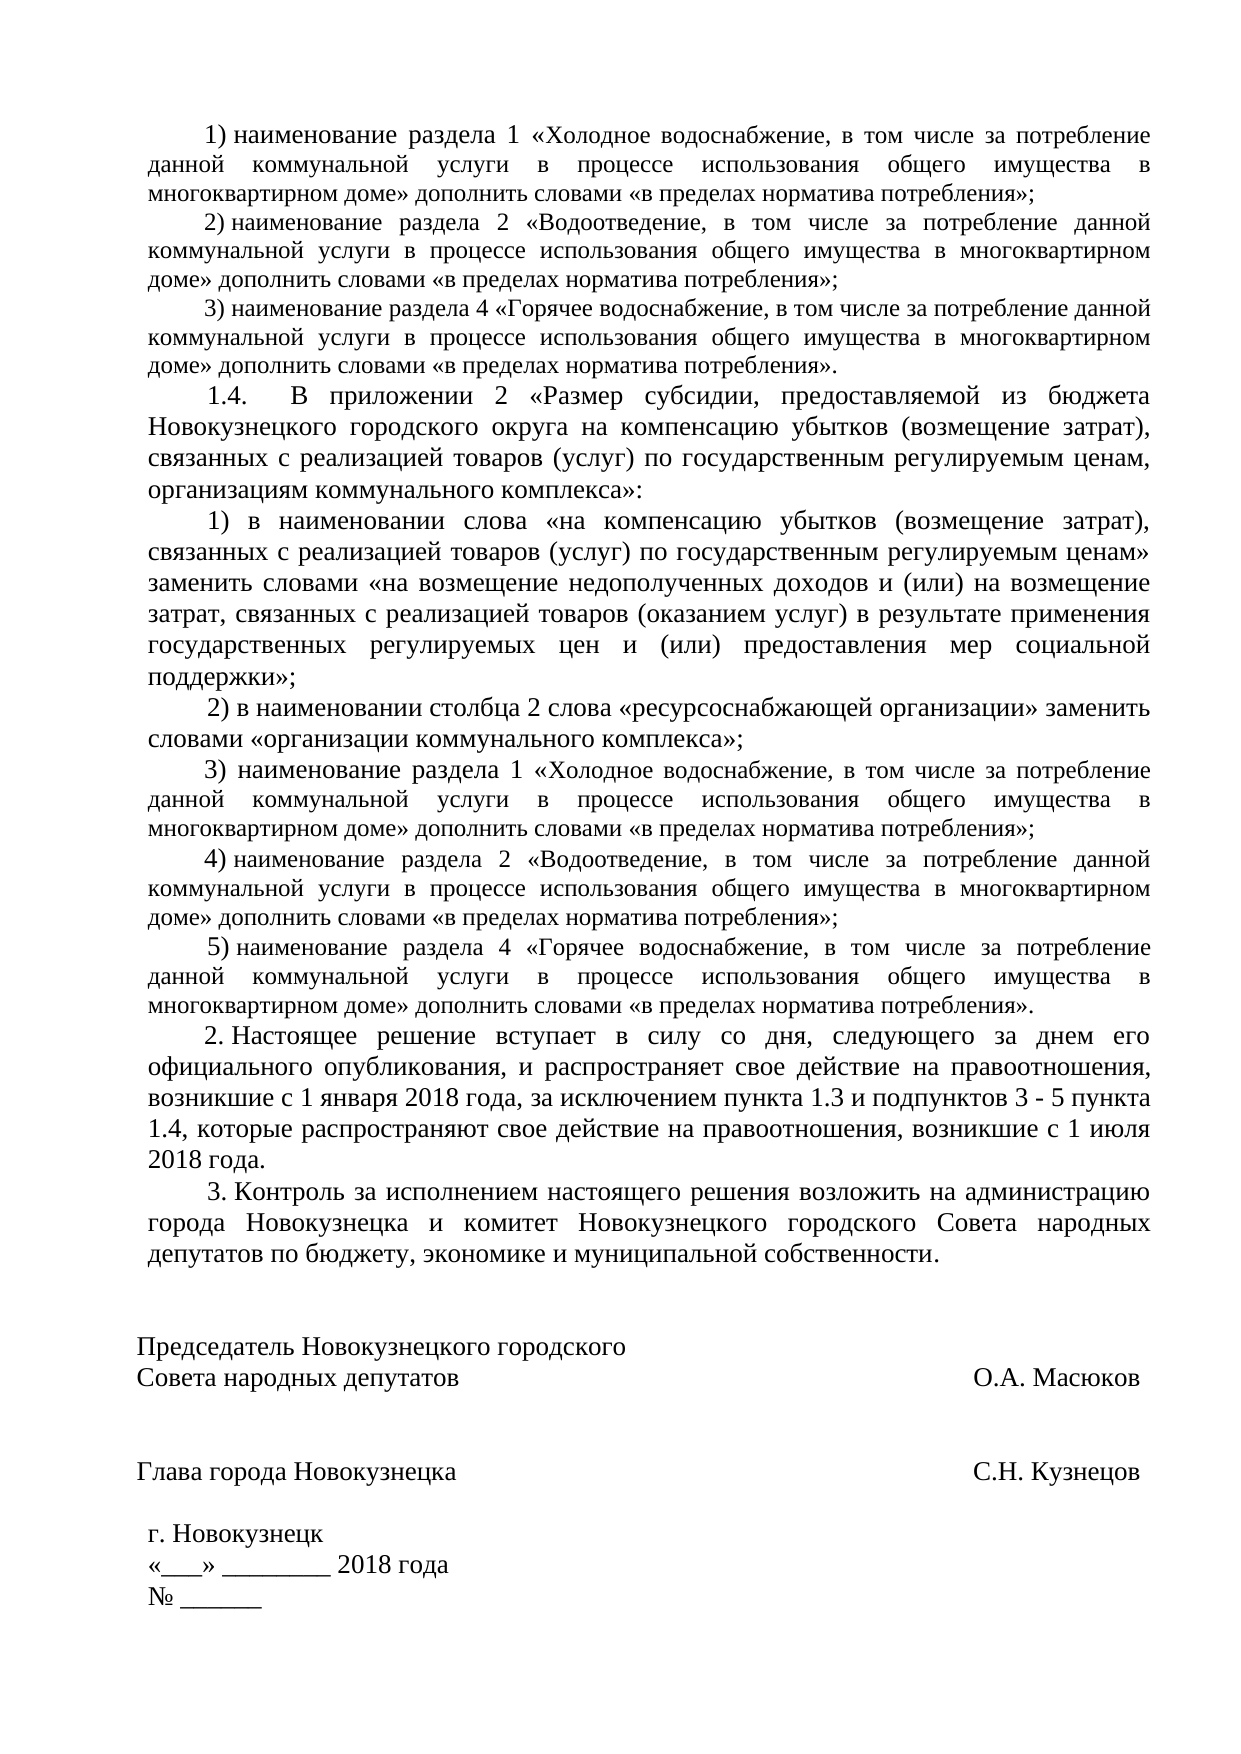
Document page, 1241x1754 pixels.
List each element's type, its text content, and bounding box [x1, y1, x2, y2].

text 5) наименование раздела 4 «Горячее водоснабжение, в том числе за потребление данной коммунальной услуги в процессе использования общего имущества в многоквартирном доме» дополнить словами «в пределах норматива потребления». [148, 930, 1152, 1019]
text 2. Настоящее решение вступает в силу со дня, следующего за днем его официального опубликования, и распространяет свое действие на правоотношения, возникшие с 1 января 2018 года, за исключением пункта 1.3 и подпунктов 3 - 5 пункта 1.4, которые распространяют свое действие на правоотношения, возникшие с 1 июля 2018 года. [148, 1019, 1152, 1175]
text 2) в наименовании столбца 2 слова «ресурсоснабжающей организации» заменить словами «организации коммунального комплекса»; [148, 691, 1152, 753]
table_header О.А. Масюков [640, 1330, 1152, 1393]
text 1) в наименовании слова «на компенсацию убытков (возмещение затрат), связанных с реализацией товаров (услуг) по государственным регулируемым ценам» заменить словами «на возмещение недополученных доходов и (или) на возмещение затрат, связанных с реализацией товаров (оказанием услуг) в результате применения государственных регулируемых цен и (или) предоставления мер социальной поддержки»; [148, 504, 1152, 691]
text 3) наименование раздела 4 «Горячее водоснабжение, в том числе за потребление данной коммунальной услуги в процессе использования общего имущества в многоквартирном доме» дополнить словами «в пределах норматива потребления». [148, 293, 1152, 379]
text 1.4. В приложении 2 «Размер субсидии, предоставляемой из бюджета Новокузнецкого городского округа на компенсацию убытков (возмещение затрат), связанных с реализацией товаров (услуг) по государственным регулируемым ценам, организациям коммунального комплекса»: [148, 379, 1152, 504]
text 1) наименование раздела 1 «Холодное водоснабжение, в том числе за потребление данной коммунальной услуги в процессе использования общего имущества в многоквартирном доме» дополнить словами «в пределах норматива потребления»; [148, 118, 1152, 207]
text 2) наименование раздела 2 «Водоотведение, в том числе за потребление данной коммунальной услуги в процессе использования общего имущества в многоквартирном доме» дополнить словами «в пределах норматива потребления»; [148, 207, 1152, 293]
table_cell Глава города Новокузнецка [125, 1393, 640, 1486]
table_header Председатель Новокузнецкого городского Совета народных депутатов [125, 1330, 640, 1393]
text «___» ________ 2018 года [148, 1548, 1152, 1579]
text № ______ [148, 1579, 1152, 1611]
text 3. Контроль за исполнением настоящего решения возложить на администрацию города Новокузнецка и комитет Новокузнецкого городского Совета народных депутатов по бюджету, экономике и муниципальной собственности. [148, 1175, 1152, 1268]
text г. Новокузнецк [148, 1517, 1152, 1548]
text 4) наименование раздела 2 «Водоотведение, в том числе за потребление данной коммунальной услуги в процессе использования общего имущества в многоквартирном доме» дополнить словами «в пределах норматива потребления»; [148, 842, 1152, 930]
table_cell С.Н. Кузнецов [640, 1393, 1152, 1486]
text 3) наименование раздела 1 «Холодное водоснабжение, в том числе за потребление данной коммунальной услуги в процессе использования общего имущества в многоквартирном доме» дополнить словами «в пределах норматива потребления»; [148, 753, 1152, 842]
